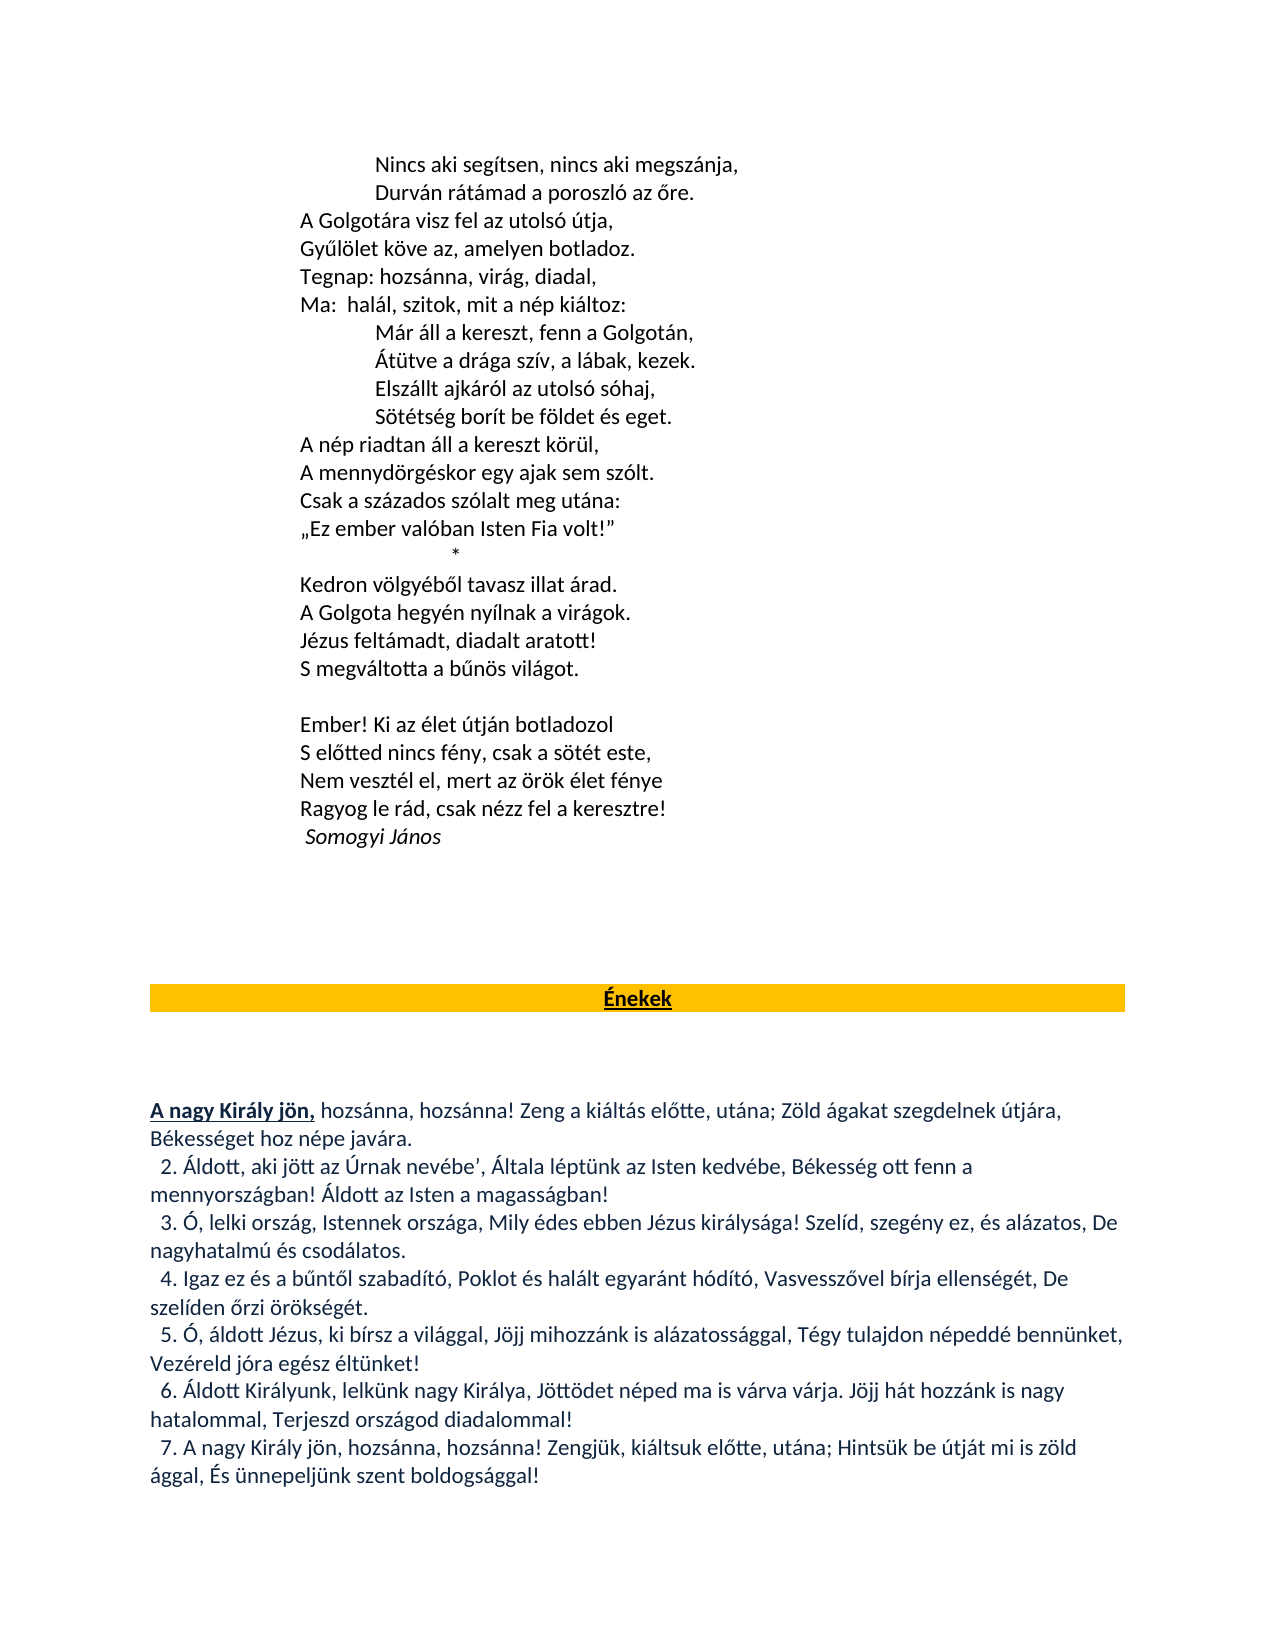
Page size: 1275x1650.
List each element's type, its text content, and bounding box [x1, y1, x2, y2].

text Gyűlölet köve az, amelyen botladoz. [300, 234, 1125, 262]
text Jézus feltámadt, diadalt aratott! [300, 626, 1125, 654]
text A Golgotára visz fel az utolsó útja, [300, 206, 1125, 234]
text Ma: halál, szitok, mit a nép kiáltoz: [300, 290, 1125, 318]
text „Ez ember valóban Isten Fia volt!” [300, 514, 1125, 542]
text Sötétség borít be földet és eget. [375, 402, 1125, 430]
text Csak a százados szólalt meg utána: [300, 486, 1125, 514]
text A nép riadtan áll a kereszt körül, [300, 430, 1125, 458]
text Tegnap: hozsánna, virág, diadal, [300, 262, 1125, 290]
text 4. Igaz ez és a bűntől szabadító, Poklot és halált egyaránt hódító, Vasvesszővel bírja ellenségét, De szelíden őrzi örökségét. [150, 1264, 1125, 1321]
text * [300, 542, 1125, 570]
text Átütve a drága szív, a lábak, kezek. [375, 346, 1125, 374]
text S előtted nincs fény, csak a sötét este, [300, 738, 1125, 766]
text Kedron völgyéből tavasz illat árad. [300, 570, 1125, 598]
text Elszállt ajkáról az utolsó sóhaj, [375, 374, 1125, 402]
text A nagy Király jön, hozsánna, hozsánna! Zeng a kiáltás előtte, utána; Zöld ágakat szegdelnek útjára, Békességet hoz népe javára. [150, 1096, 1125, 1152]
text S megváltotta a bűnös világot. [300, 654, 1125, 682]
text Somogyi János [300, 822, 1125, 851]
text Énekek [150, 984, 1125, 1012]
text nagy Király jön, hozsánna, hozsánna! Zengjük, kiáltsuk előtte, utána; Hintsük be útját mi is zöld ággal, És ünnepeljünk szent boldogsággal! [150, 1433, 1125, 1489]
text A Golgota hegyén nyílnak a virágok. [300, 598, 1125, 626]
text Már áll a kereszt, fenn a Golgotán, [375, 318, 1125, 346]
text 5. Ó, áldott Jézus, ki bírsz a világgal, Jöjj mihozzánk is alázatossággal, Tégy tulajdon népeddé bennünket, Vezéreld jóra egész éltünket! [150, 1321, 1125, 1377]
text A mennydörgéskor egy ajak sem szólt. [300, 458, 1125, 486]
text Durván rátámad a poroszló az őre. [375, 178, 1125, 206]
text Ember! Ki az élet útján botladozol [300, 710, 1125, 738]
text 6. Áldott Királyunk, lelkünk nagy Királya, Jöttödet néped ma is várva várja. Jöjj hát hozzánk is nagy hatalommal, Terjeszd országod diadalommal! [150, 1377, 1125, 1433]
text 3. Ó, lelki ország, Istennek országa, Mily édes ebben Jézus királysága! Szelíd, szegény ez, és alázatos, De nagyhatalmú és csodálatos. [150, 1208, 1125, 1264]
text Ragyog le rád, csak nézz fel a keresztre! [300, 794, 1125, 822]
text 2. Áldott, aki jött az Úrnak nevébe’, Általa léptünk az Isten kedvébe, Békesség ott fenn a mennyországban! Áldott az Isten a magasságban! [150, 1152, 1125, 1208]
text Nincs aki segítsen, nincs aki megszánja, [375, 150, 1125, 178]
text Nem vesztél el, mert az örök élet fénye [300, 766, 1125, 794]
